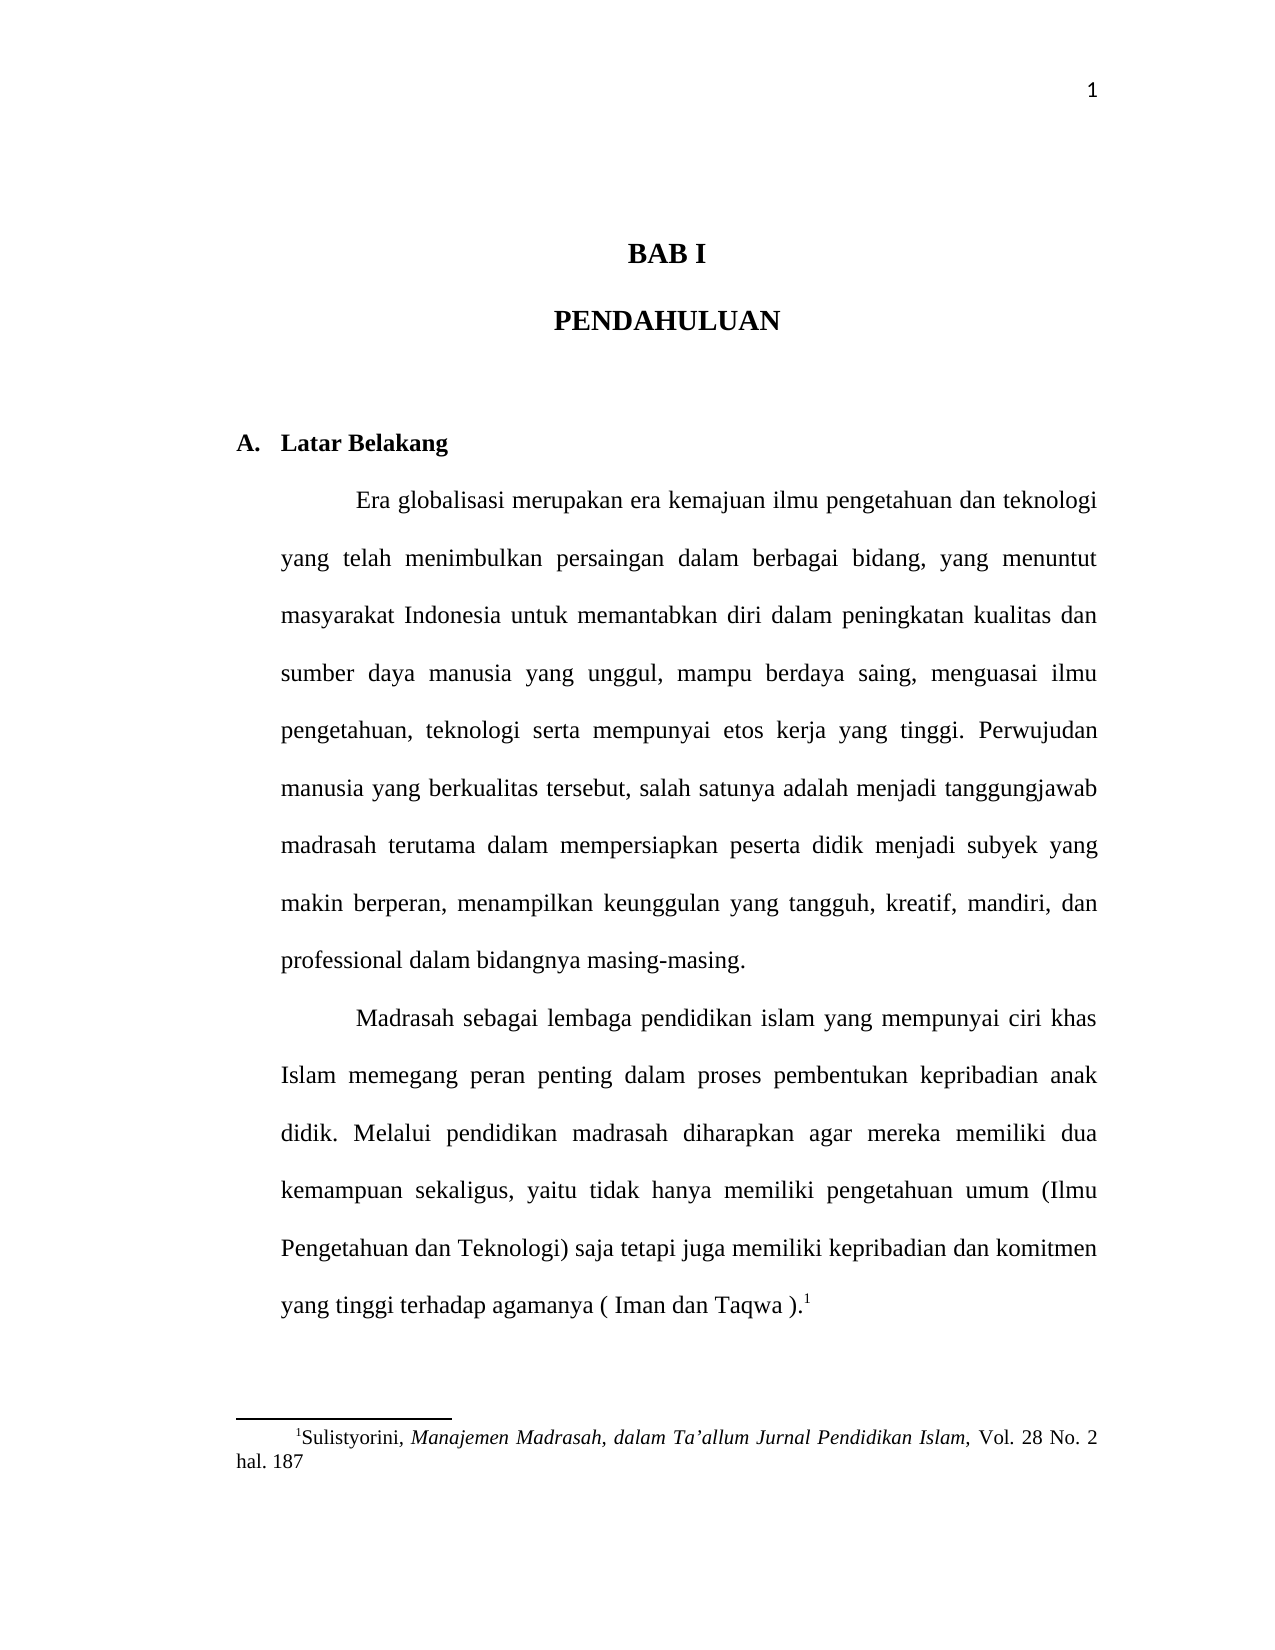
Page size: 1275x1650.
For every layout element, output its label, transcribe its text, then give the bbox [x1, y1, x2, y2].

list Latar Belakang [236, 428, 1098, 457]
text PENDAHULUAN [236, 303, 1098, 337]
text Madrasah sebagai lembaga pendidikan islam yang mempunyai ciri khas Islam memegang peran penting dalam proses pembentukan kepribadian anak didik. Melalui pendidikan madrasah diharapkan agar mereka memiliki dua kemampuan sekaligus, yaitu tidak hanya memiliki pengetahuan umum (Ilmu Pengetahuan dan Teknologi) saja tetapi juga memiliki kepribadian dan komitmen yang tinggi terhadap agamanya ( Iman dan Taqwa ). [281, 1003, 1098, 1319]
text BAB I [236, 236, 1098, 270]
text Era globalisasi merupakan era kemajuan ilmu pengetahuan dan teknologi yang telah menimbulkan persaingan dalam berbagai bidang, yang menuntut masyarakat Indonesia untuk memantabkan diri dalam peningkatan kualitas dan sumber daya manusia yang unggul, mampu berdaya saing, menguasai ilmu pengetahuan, teknologi serta mempunyai etos kerja yang tinggi. Perwujudan manusia yang berkualitas tersebut, salah satunya adalah menjadi tanggungjawab madrasah terutama dalam mempersiapkan peserta didik menjadi subyek yang makin berperan, menampilkan keunggulan yang tangguh, kreatif, mandiri, dan professional dalam bidangnya masing-masing. [281, 485, 1098, 974]
